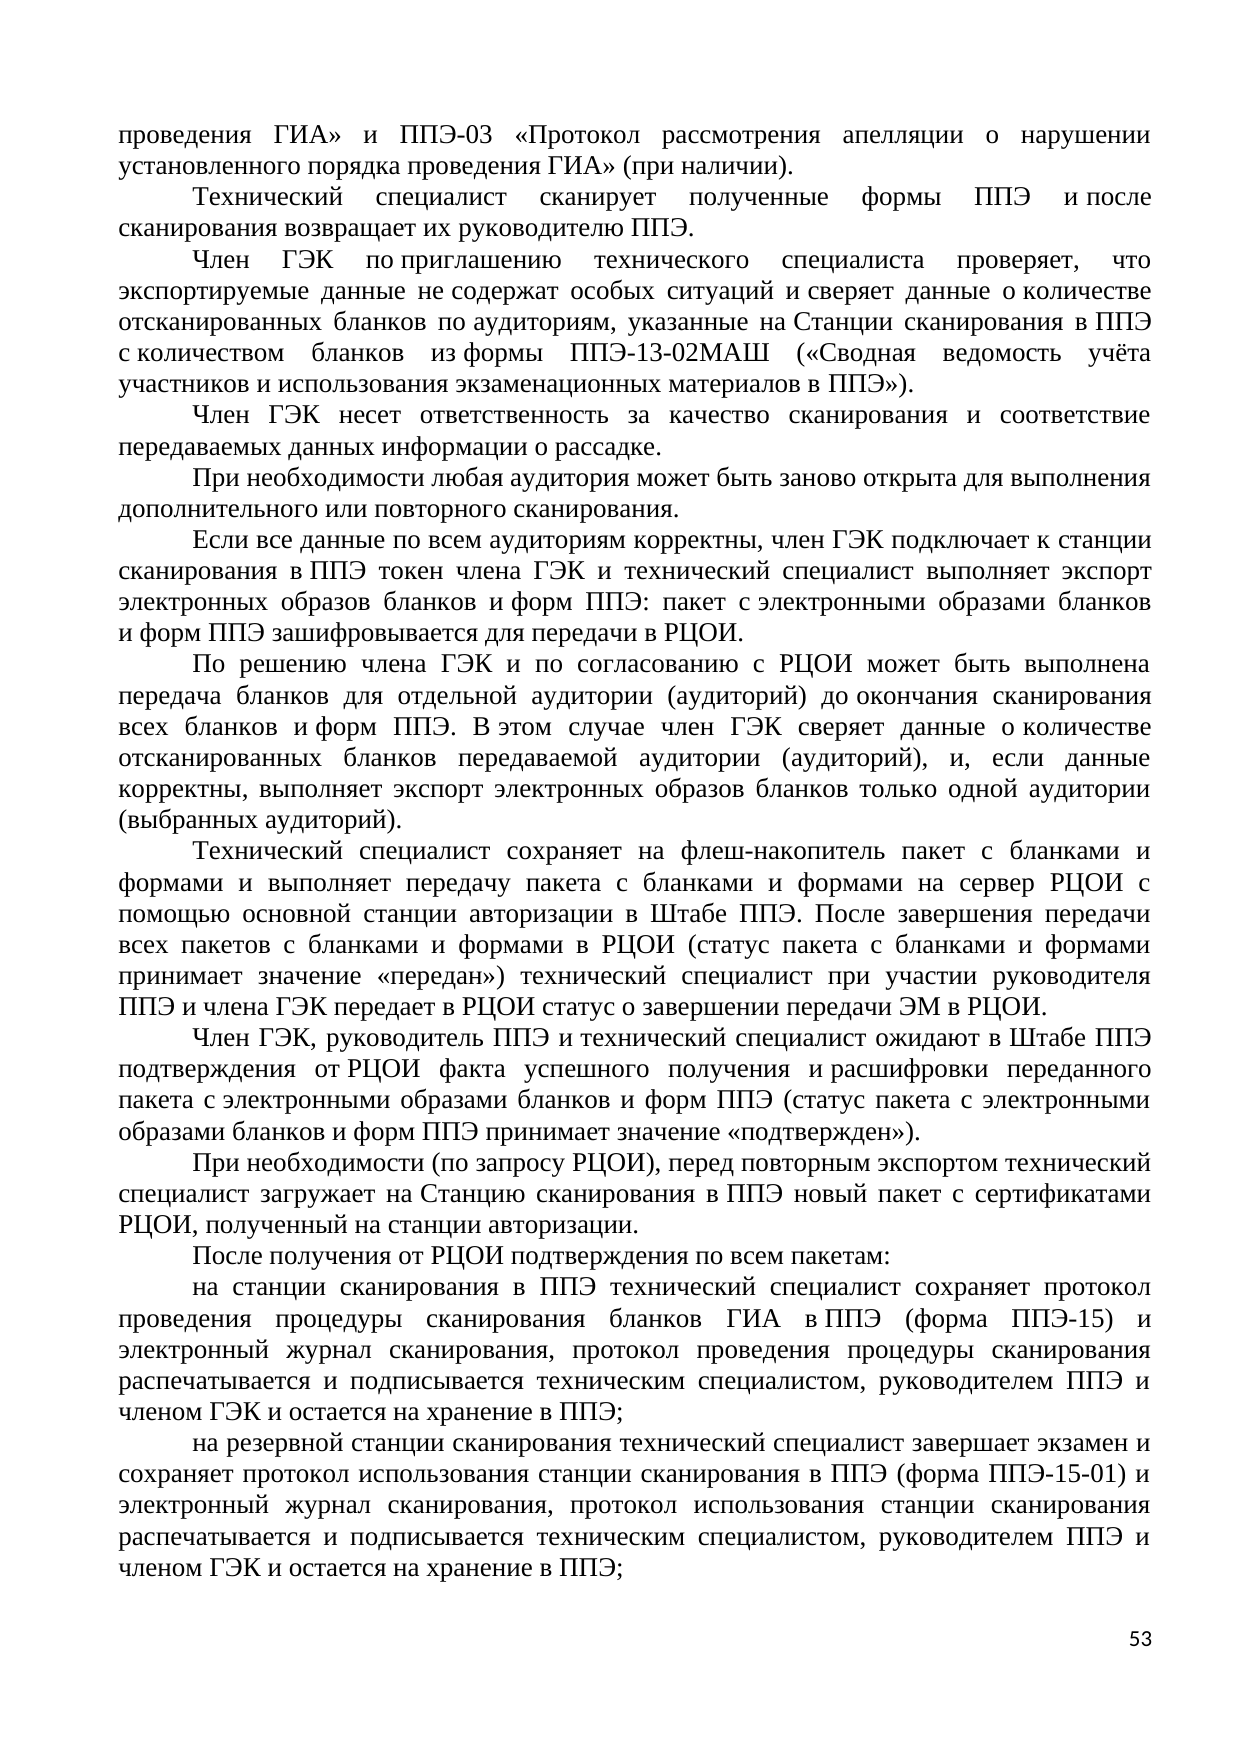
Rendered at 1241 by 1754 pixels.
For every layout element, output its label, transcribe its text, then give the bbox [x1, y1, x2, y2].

text на резервной станции сканирования технический специалист завершает экзамен и сохраняет протокол использования станции сканирования в ППЭ (форма ППЭ-15-01) и электронный журнал сканирования, протокол использования станции сканирования распечатывается и подписывается техническим специалистом, руководителем ППЭ и членом ГЭК и остается на хранение в ППЭ; [118, 1426, 1152, 1582]
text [118, 118, 1152, 180]
text При необходимости любая аудитория может быть заново открыта для выполнения дополнительного или повторного сканирования. [118, 461, 1152, 523]
text Технический специалист сканирует полученные формы ППЭ и после сканирования возвращает их руководителю ППЭ. [118, 180, 1152, 243]
text При необходимости (по запросу РЦОИ), перед повторным экспортом технический специалист загружает на Станцию сканирования в ППЭ новый пакет с сертификатами РЦОИ, полученный на станции авторизации. [118, 1146, 1152, 1239]
text Технический специалист сохраняет на флеш-накопитель пакет с бланками и формами и выполняет передачу пакета с бланками и формами на сервер РЦОИ с помощью основной станции авторизации в Штабе ППЭ. После завершения передачи всех пакетов с бланками и формами в РЦОИ (статус пакета с бланками и формами принимает значение «передан») технический специалист при участии руководителя ППЭ и члена ГЭК передает в РЦОИ статус о завершении передачи ЭМ в РЦОИ. [118, 834, 1152, 1021]
text После получения от РЦОИ подтверждения по всем пакетам: [118, 1239, 1152, 1271]
text Член ГЭК несет ответственность за качество сканирования и соответствие передаваемых данных информации о рассадке. [118, 398, 1152, 461]
text По решению члена ГЭК и по согласованию с РЦОИ может быть выполнена передача бланков для отдельной аудитории (аудиторий) до окончания сканирования всех бланков и форм ППЭ. В этом случае член ГЭК сверяет данные о количестве отсканированных бланков передаваемой аудитории (аудиторий), и, если данные корректны, выполняет экспорт электронных образов бланков только одной аудитории (выбранных аудиторий). [118, 648, 1152, 834]
text Если все данные по всем аудиториям корректны, член ГЭК подключает к станции сканирования в ППЭ токен члена ГЭК и технический специалист выполняет экспорт электронных образов бланков и форм ППЭ: пакет с электронными образами бланков и форм ППЭ зашифровывается для передачи в РЦОИ. [118, 523, 1152, 648]
text Член ГЭК, руководитель ППЭ и технический специалист ожидают в Штабе ППЭ подтверждения от РЦОИ факта успешного получения и расшифровки переданного пакета с электронными образами бланков и форм ППЭ (статус пакета с электронными образами бланков и форм ППЭ принимает значение «подтвержден»). [118, 1021, 1152, 1146]
text Член ГЭК по приглашению технического специалиста проверяет, что экспортируемые данные не содержат особых ситуаций и сверяет данные о количестве отсканированных бланков по аудиториям, указанные на Станции сканирования в ППЭ с количеством бланков из формы ППЭ-13-02МАШ («Сводная ведомость учёта участников и использования экзаменационных материалов в ППЭ»). [118, 243, 1152, 398]
text на станции сканирования в ППЭ технический специалист сохраняет протокол проведения процедуры сканирования бланков ГИА в ППЭ (форма ППЭ-15) и электронный журнал сканирования, протокол проведения процедуры сканирования распечатывается и подписывается техническим специалистом, руководителем ППЭ и членом ГЭК и остается на хранение в ППЭ; [118, 1271, 1152, 1426]
